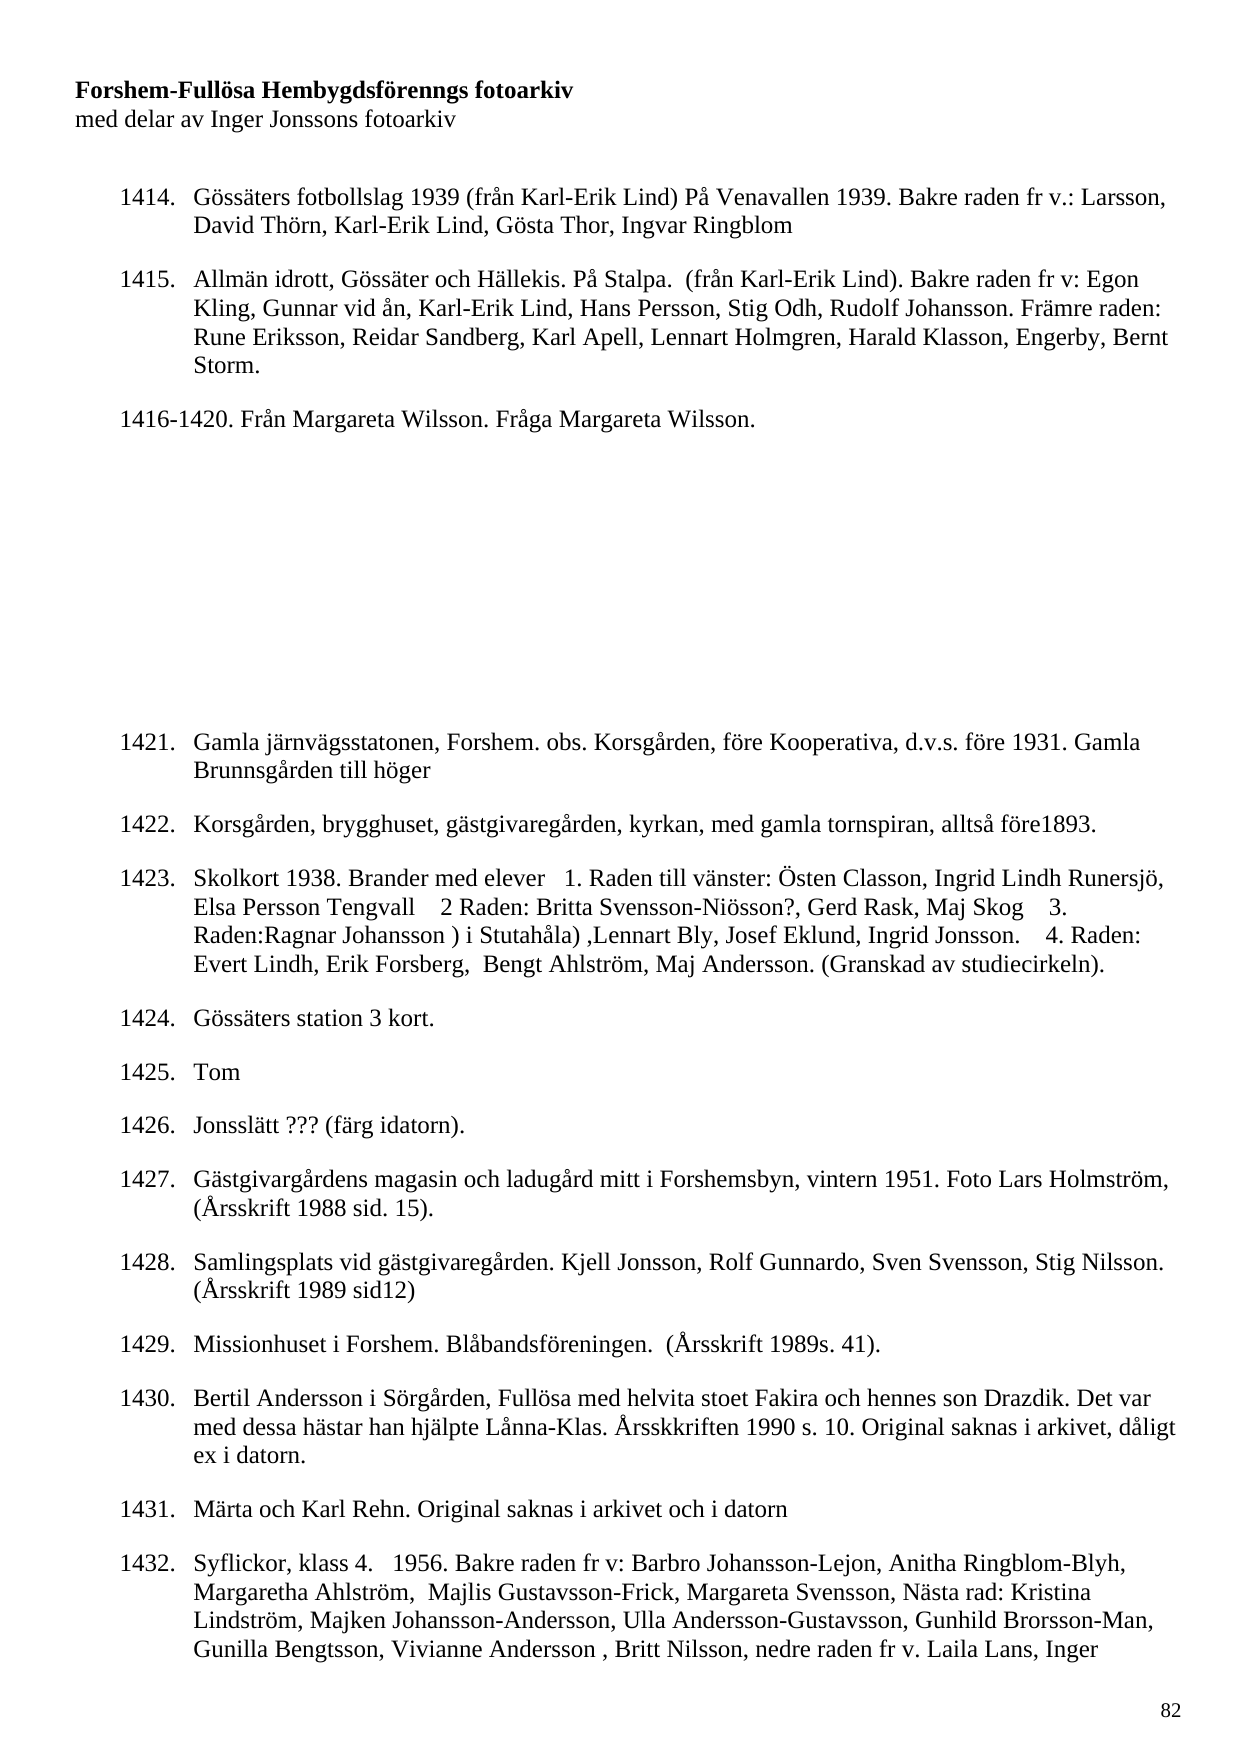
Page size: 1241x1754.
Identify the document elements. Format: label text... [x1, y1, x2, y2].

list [119, 1548, 1181, 1663]
list 1430. Bertil Andersson i Sörgården, Fullösa med helvita stoet Fakira och hennes son Drazdik. Det var med dessa hästar han hjälpte Lånna-Klas. Årsskkriften 1990 s. 10. Original saknas i arkivet, dåligt ex i datorn. [119, 1383, 1181, 1469]
list 1421. Gamla järnvägsstatonen, Forshem. obs. Korsgården, före Kooperativa, d.v.s. före 1931. Gamla Brunnsgården till höger [119, 727, 1181, 784]
list 1428. Samlingsplats vid gästgivaregården. Kjell Jonsson, Rolf Gunnardo, Sven Svensson, Stig Nilsson.(Årsskrift 1989 sid12) [119, 1247, 1181, 1304]
list 1423. Skolkort 1938. Brander med elever 1. Raden till vänster: Östen Classon, Ingrid Lindh Runersjö, Elsa Persson Tengvall 2 Raden: Britta Svensson-Niösson?, Gerd Rask, Maj Skog 3. Raden:Ragnar Johansson ) i Stutahåla) ,Lennart Bly, Josef Eklund, Ingrid Jonsson. 4. Raden: Evert Lindh, Erik Forsberg, Bengt Ahlström, Maj Andersson. (Granskad av studiecirkeln). [119, 863, 1181, 978]
list 1431. Märta och Karl Rehn. Original saknas i arkivet och i datorn [119, 1494, 1181, 1523]
list 1424. Gössäters station 3 kort. [119, 1003, 1181, 1032]
list 1422. Korsgården, brygghuset, gästgivaregården, kyrkan, med gamla tornspiran, alltså före1893. [119, 809, 1181, 838]
list 1414. Gössäters fotbollslag 1939 (från Karl-Erik Lind) På Venavallen 1939. Bakre raden fr v.: Larsson, David Thörn, Karl-Erik Lind, Gösta Thor, Ingvar Ringblom [119, 182, 1181, 239]
list 1425. Tom [119, 1057, 1181, 1085]
list 1416-1420. Från Margareta Wilsson. Fråga Margareta Wilsson. [119, 404, 1181, 433]
list 1426. Jonsslätt ??? (färg idatorn). [119, 1110, 1181, 1139]
list 1429. Missionhuset i Forshem. Blåbandsföreningen. (Årsskrift 1989s. 41). [119, 1329, 1181, 1358]
list 1427. Gästgivargårdens magasin och ladugård mitt i Forshemsbyn, vintern 1951. Foto Lars Holmström, (Årsskrift 1988 sid. 15). [119, 1164, 1181, 1222]
list 1415. Allmän idrott, Gössäter och Hällekis. På Stalpa. (från Karl-Erik Lind). Bakre raden fr v: Egon Kling, Gunnar vid ån, Karl-Erik Lind, Hans Persson, Stig Odh, Rudolf Johansson. Främre raden: Rune Eriksson, Reidar Sandberg, Karl Apell, Lennart Holmgren, Harald Klasson, Engerby, Bernt Storm. [119, 264, 1181, 379]
